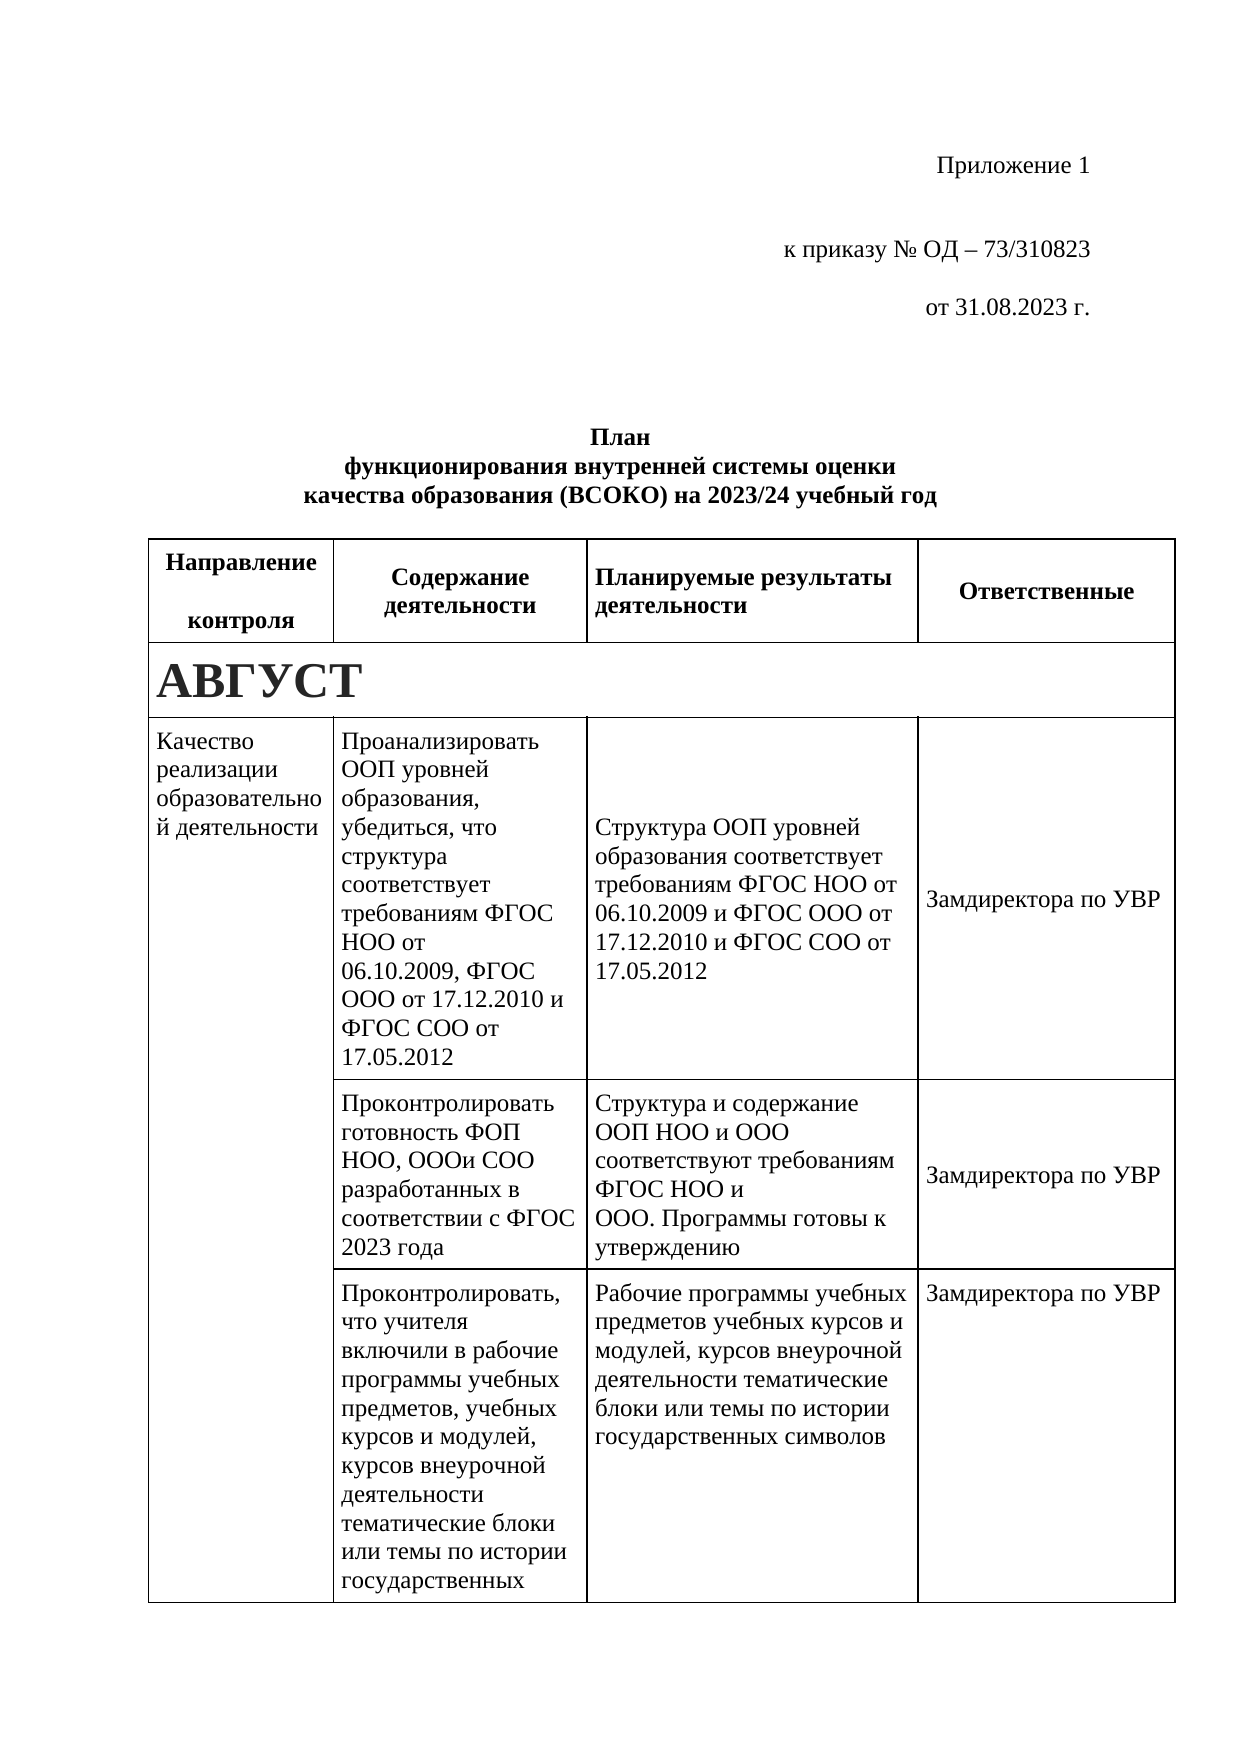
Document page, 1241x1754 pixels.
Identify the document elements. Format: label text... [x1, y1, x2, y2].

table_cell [588, 1270, 917, 1602]
table_header Планируемые результаты деятельности [588, 540, 917, 642]
table_cell Качество реализации образовательной деятельности [149, 718, 333, 1602]
table_cell Структура ООП уровней образования соответствует требованиям ФГОС НОО от 06.10.2009 и ФГОС ООО от 17.12.2010 и ФГОС СОО от 17.05.2012 [588, 718, 917, 1078]
table_header Содержание деятельности [334, 540, 586, 642]
table_cell Структура и содержание ООП НОО и ООО соответствуют требованиям ФГОС НОО и ООО. Программы готовы к утверждению [588, 1080, 917, 1268]
table_cell АВГУСТ [149, 643, 1174, 716]
table_cell Проанализировать ООП уровней образования, убедиться, что структура соответствует требованиям ФГОС НОО от 06.10.2009, ФГОС ООО от 17.12.2010 и ФГОС СОО от 17.05.2012 [334, 718, 586, 1078]
table_cell Замдиректора по УВР [919, 1270, 1174, 1602]
table_header Ответственные [919, 540, 1174, 642]
text к приказу № ОД – 73/310823 [150, 208, 1090, 263]
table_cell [334, 1270, 586, 1602]
table_cell Замдиректора по УВР [919, 718, 1174, 1078]
table_cell Замдиректора по УВР [919, 1080, 1174, 1268]
text от 31.08.2023 г. [150, 292, 1090, 321]
text План функционирования внутренней системы оценки качества образования (ВСОКО) на 2023/24 учебный год [150, 422, 1090, 509]
table_header Направление контроля [149, 540, 333, 642]
text Приложение 1 [150, 150, 1090, 179]
table_cell Проконтролировать готовность ФОП НОО, ОООи СОО разработанных в соответствии с ФГОС 2023 года [334, 1080, 586, 1268]
